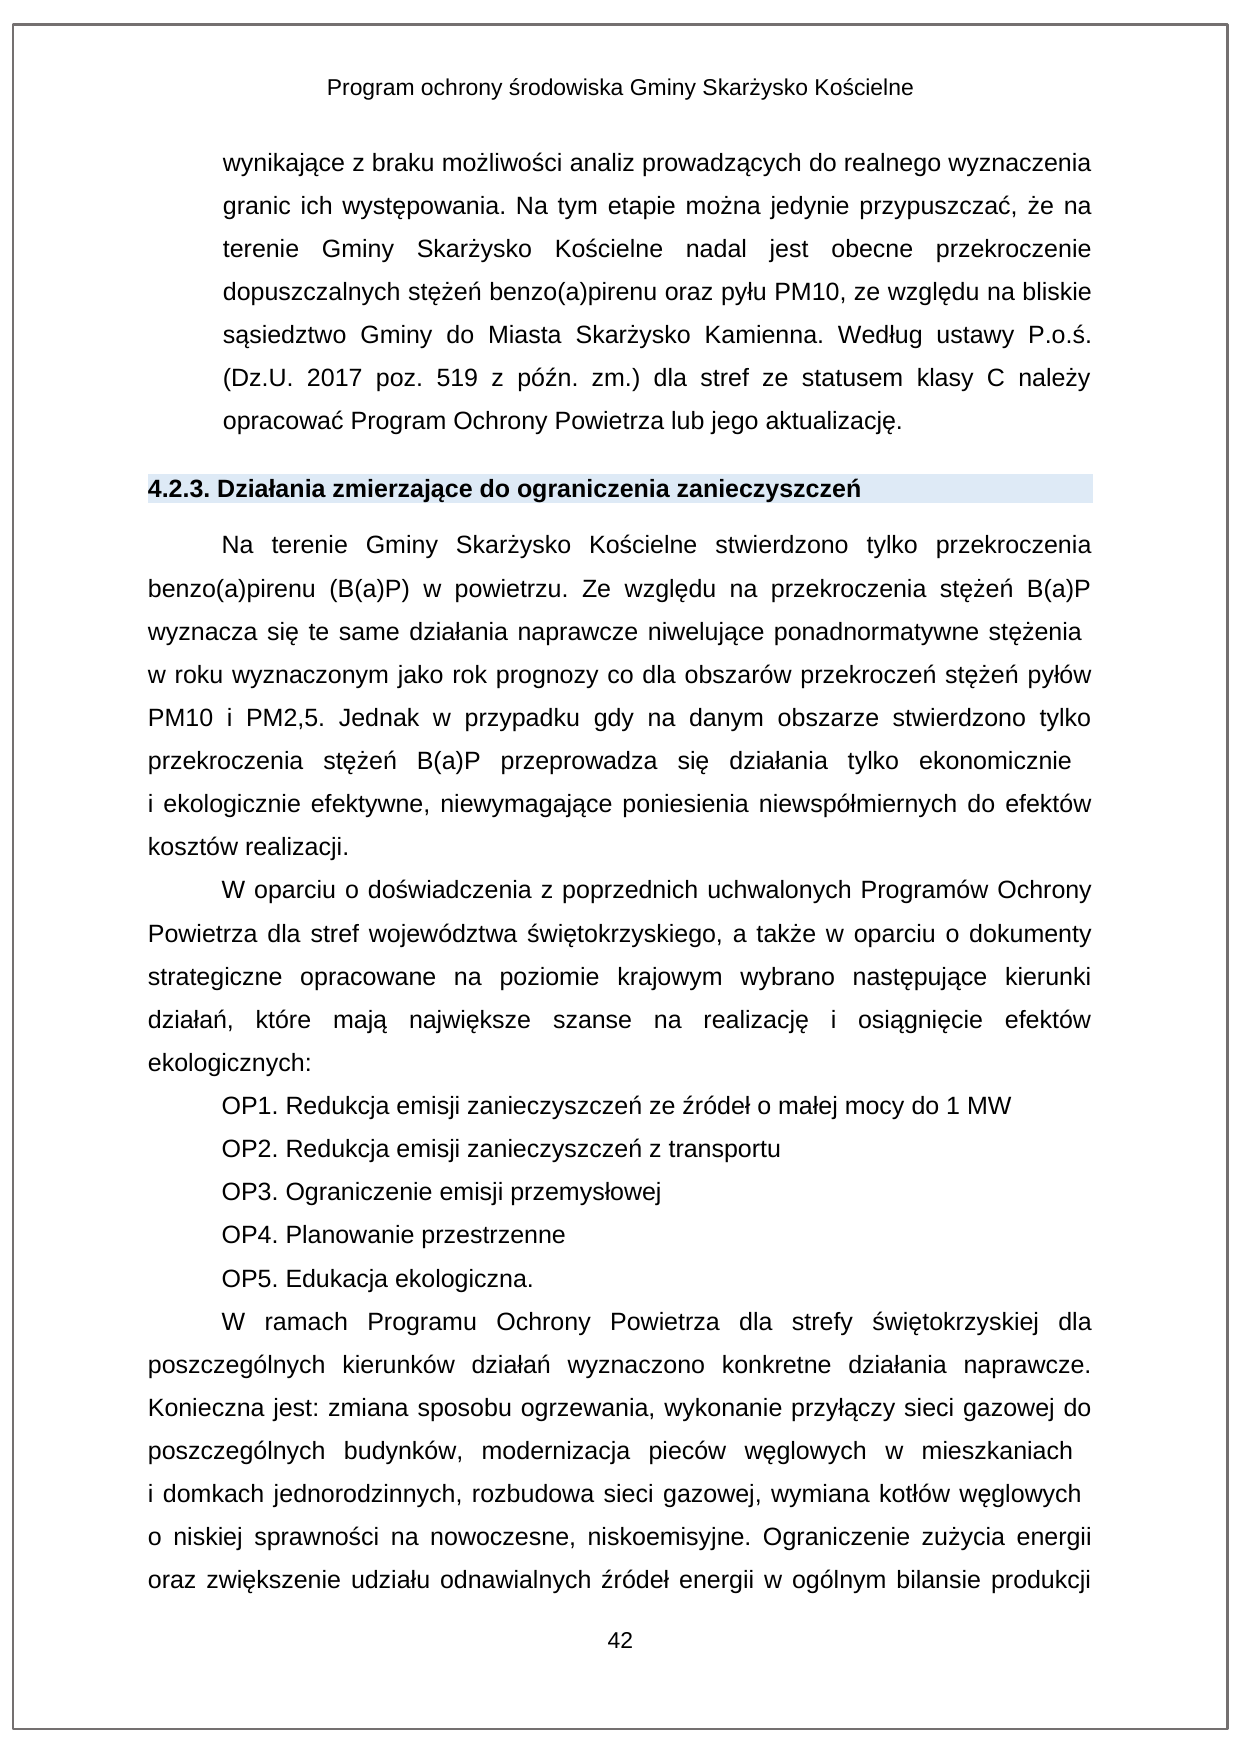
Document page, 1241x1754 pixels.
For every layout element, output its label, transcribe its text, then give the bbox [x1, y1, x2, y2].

text OP2. Redukcja emisji zanieczyszczeń z transportu [221, 1134, 1093, 1163]
text W oparciu o doświadczenia z poprzednich uchwalonych Programów Ochrony Powietrza dla stref województwa świętokrzyskiego, a także w oparciu o dokumenty strategiczne opracowane na poziomie krajowym wybrano następujące kierunki działań, które mają największe szanse na realizację i osiągnięcie efektów ekologicznych: [148, 876, 1093, 1077]
text Na terenie Gminy Skarżysko Kościelne stwierdzono tylko przekroczenia benzo(a)pirenu (B(a)P) w powietrzu. Ze względu na przekroczenia stężeń B(a)P wyznacza się te same działania naprawcze niwelujące ponadnormatywne stężenia w roku wyznaczonym jako rok prognozy co dla obszarów przekroczeń stężeń pyłów PM10 i PM2,5. Jednak w przypadku gdy na danym obszarze stwierdzono tylko przekroczenia stężeń B(a)P przeprowadza się działania tylko ekonomicznie i ekologicznie efektywne, niewymagające poniesienia niewspółmiernych do efektów kosztów realizacji. [148, 531, 1093, 861]
text OP3. Ograniczenie emisji przemysłowej [221, 1177, 1093, 1206]
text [148, 1307, 1093, 1594]
subtitle 4.2.3. Działania zmierzające do ograniczenia zanieczyszczeń [148, 474, 1093, 503]
text OP4. Planowanie przestrzenne [221, 1221, 1093, 1249]
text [223, 148, 1093, 435]
text OP1. Redukcja emisji zanieczyszczeń ze źródeł o małej mocy do 1 MW [221, 1091, 1093, 1120]
text OP5. Edukacja ekologiczna. [221, 1264, 1093, 1292]
